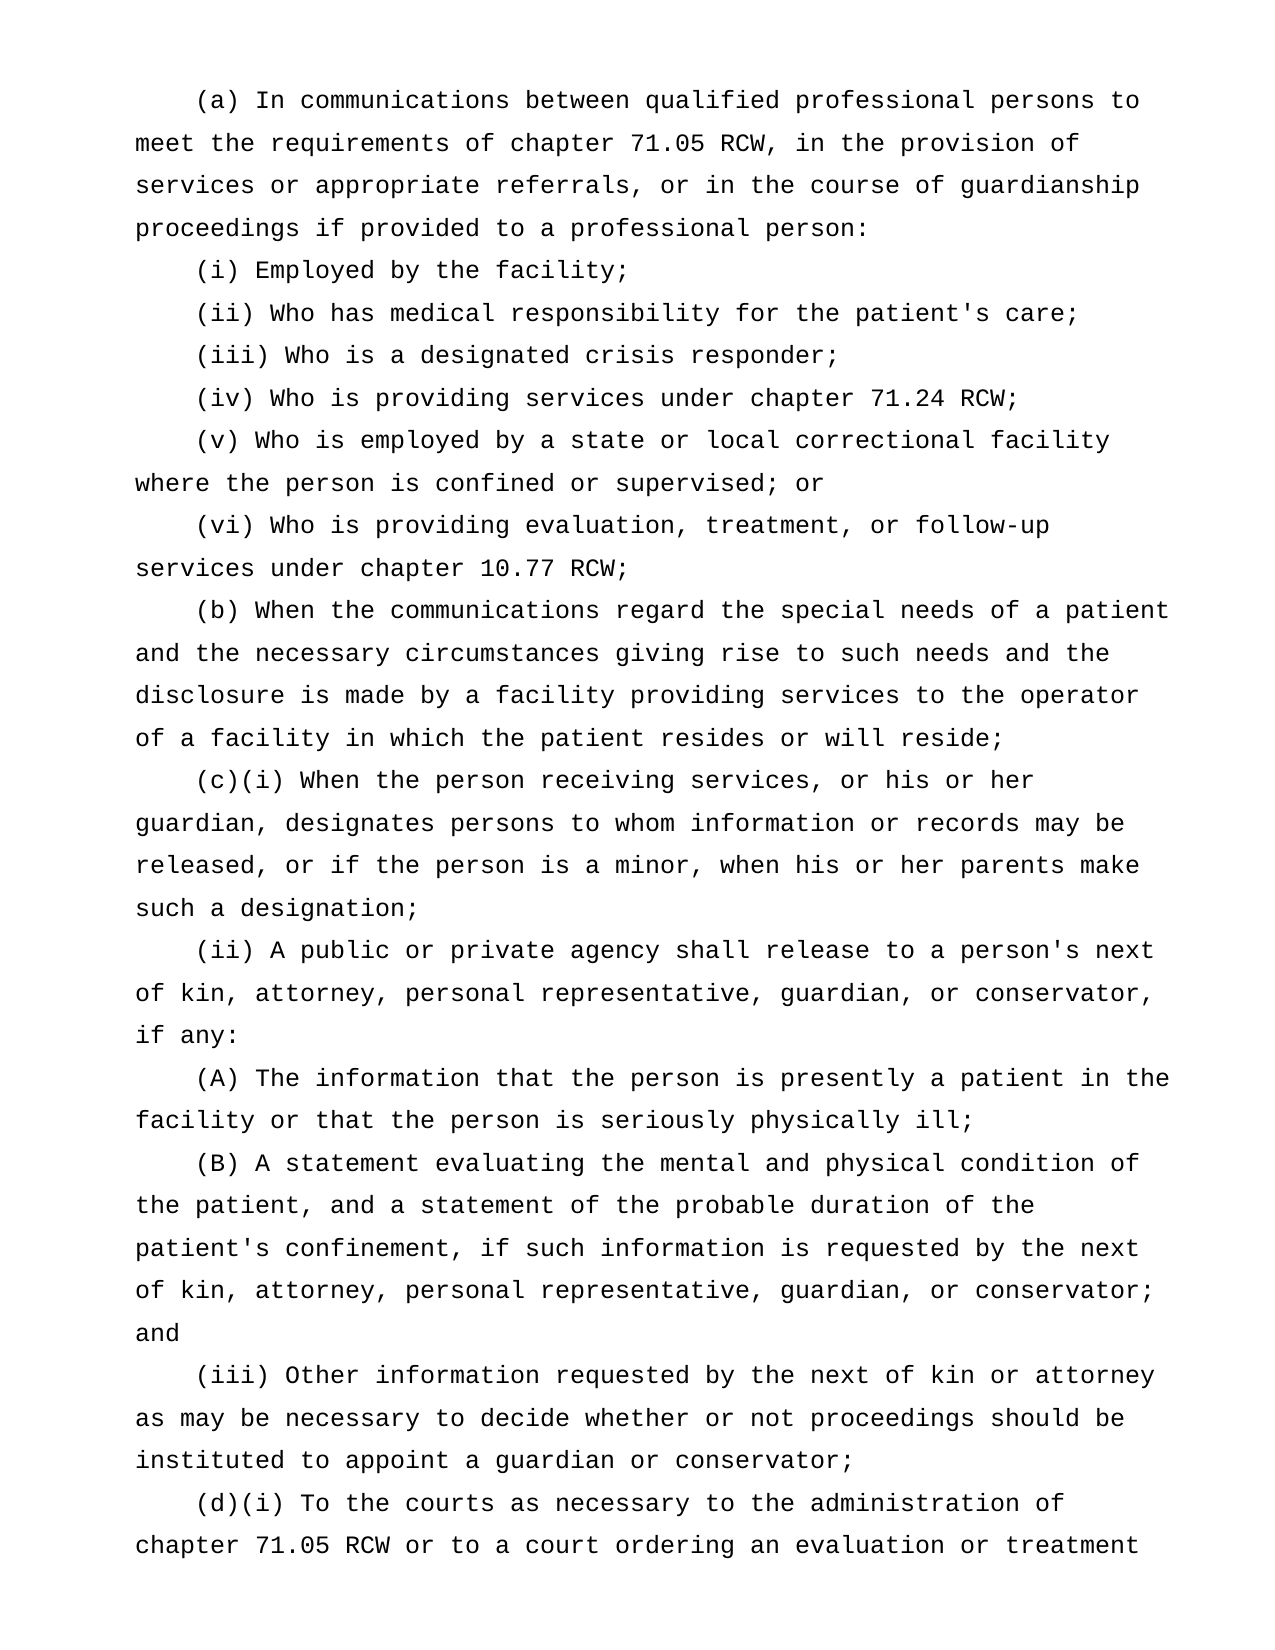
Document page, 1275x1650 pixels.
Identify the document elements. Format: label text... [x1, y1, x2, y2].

text (iii) Other information requested by the next of kin or attorney as may be necessary to decide whether or not proceedings should be instituted to appoint a guardian or conservator; [135, 1350, 1170, 1477]
text (vi) Who is providing evaluation, treatment, or follow-up services under chapter 10.77 RCW; [135, 500, 1170, 585]
text (iv) Who is providing services under chapter 71.24 RCW; [135, 372, 1170, 415]
text (b) When the communications regard the special needs of a patient and the necessary circumstances giving rise to such needs and the disclosure is made by a facility providing services to the operator of a facility in which the patient resides or will reside; [135, 585, 1170, 755]
text (v) Who is employed by a state or local correctional facility where the person is confined or supervised; or [135, 415, 1170, 500]
text (B) A statement evaluating the mental and physical condition of the patient, and a statement of the probable duration of the patient's confinement, if such information is requested by the next of kin, attorney, personal representative, guardian, or conservator; and [135, 1137, 1170, 1350]
text (A) The information that the person is presently a patient in the facility or that the person is seriously physically ill; [135, 1052, 1170, 1137]
text (a) In communications between qualified professional persons to meet the requirements of chapter 71.05 RCW, in the provision of services or appropriate referrals, or in the course of guardianship proceedings if provided to a professional person: [135, 75, 1170, 245]
text (iii) Who is a designated crisis responder; [135, 330, 1170, 372]
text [135, 1477, 1170, 1562]
text (i) Employed by the facility; [135, 245, 1170, 287]
text (c)(i) When the person receiving services, or his or her guardian, designates persons to whom information or records may be released, or if the person is a minor, when his or her parents make such a designation; [135, 755, 1170, 925]
text (ii) A public or private agency shall release to a person's next of kin, attorney, personal representative, guardian, or conservator, if any: [135, 925, 1170, 1052]
text (ii) Who has medical responsibility for the patient's care; [135, 287, 1170, 330]
